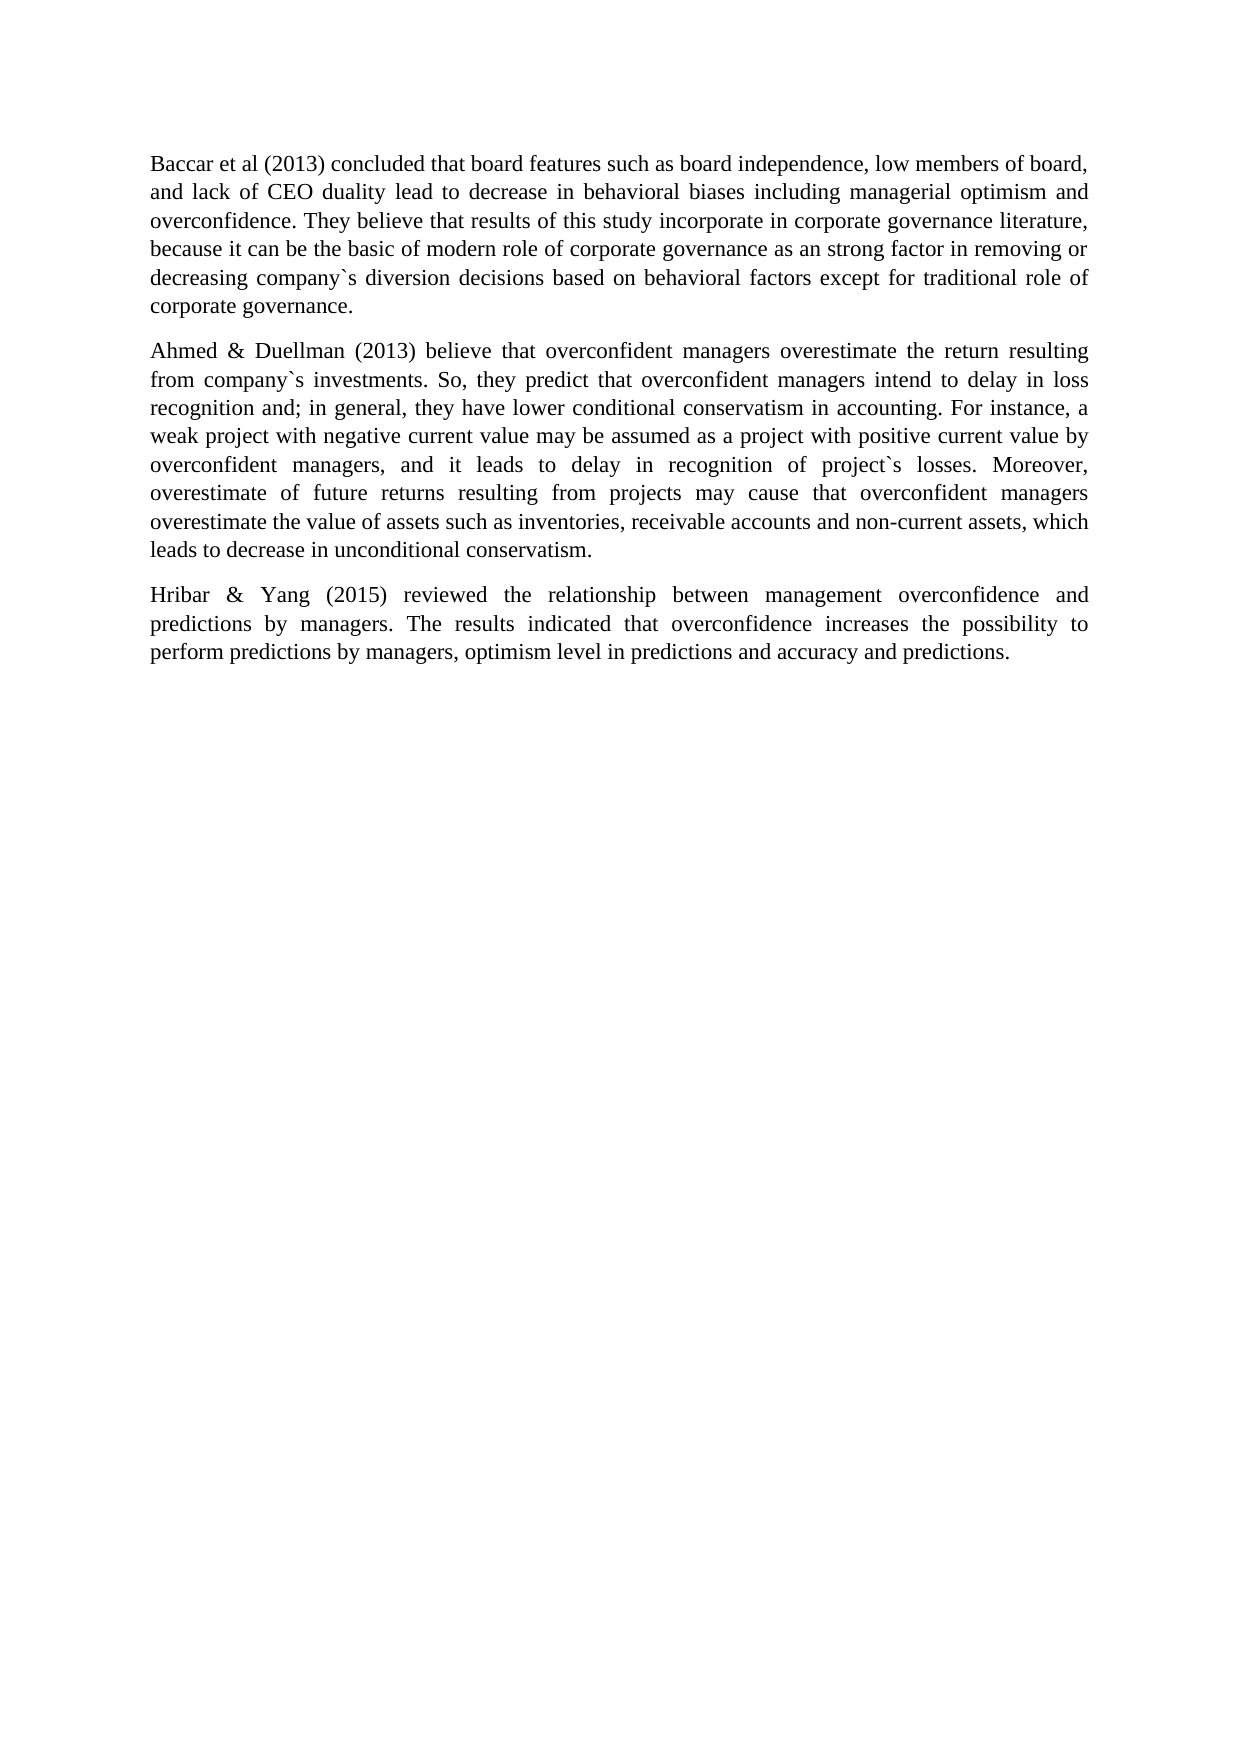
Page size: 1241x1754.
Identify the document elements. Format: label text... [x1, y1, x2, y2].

text Hribar & Yang (2015) reviewed the relationship between management overconfidence and predictions by managers. The results indicated that overconfidence increases the possibility to perform predictions by managers, optimism level in predictions and accuracy and predictions. [150, 581, 1090, 665]
text Baccar et al (2013) concluded that board features such as board independence, low members of board, and lack of CEO duality lead to decrease in behavioral biases including managerial optimism and overconfidence. They believe that results of this study incorporate in corporate governance literature, because it can be the basic of modern role of corporate governance as an strong factor in removing or decreasing company`s diversion decisions based on behavioral factors except for traditional role of corporate governance. [150, 150, 1090, 318]
text Ahmed & Duellman (2013) believe that overconfident managers overestimate the return resulting from company`s investments. So, they predict that overconfident managers intend to delay in loss recognition and; in general, they have lower conditional conservatism in accounting. For instance, a weak project with negative current value may be assumed as a project with positive current value by overconfident managers, and it leads to delay in recognition of project`s losses. Moreover, overestimate of future returns resulting from projects may cause that overconfident managers overestimate the value of assets such as inventories, receivable accounts and non-current assets, which leads to decrease in unconditional conservatism. [150, 337, 1090, 563]
